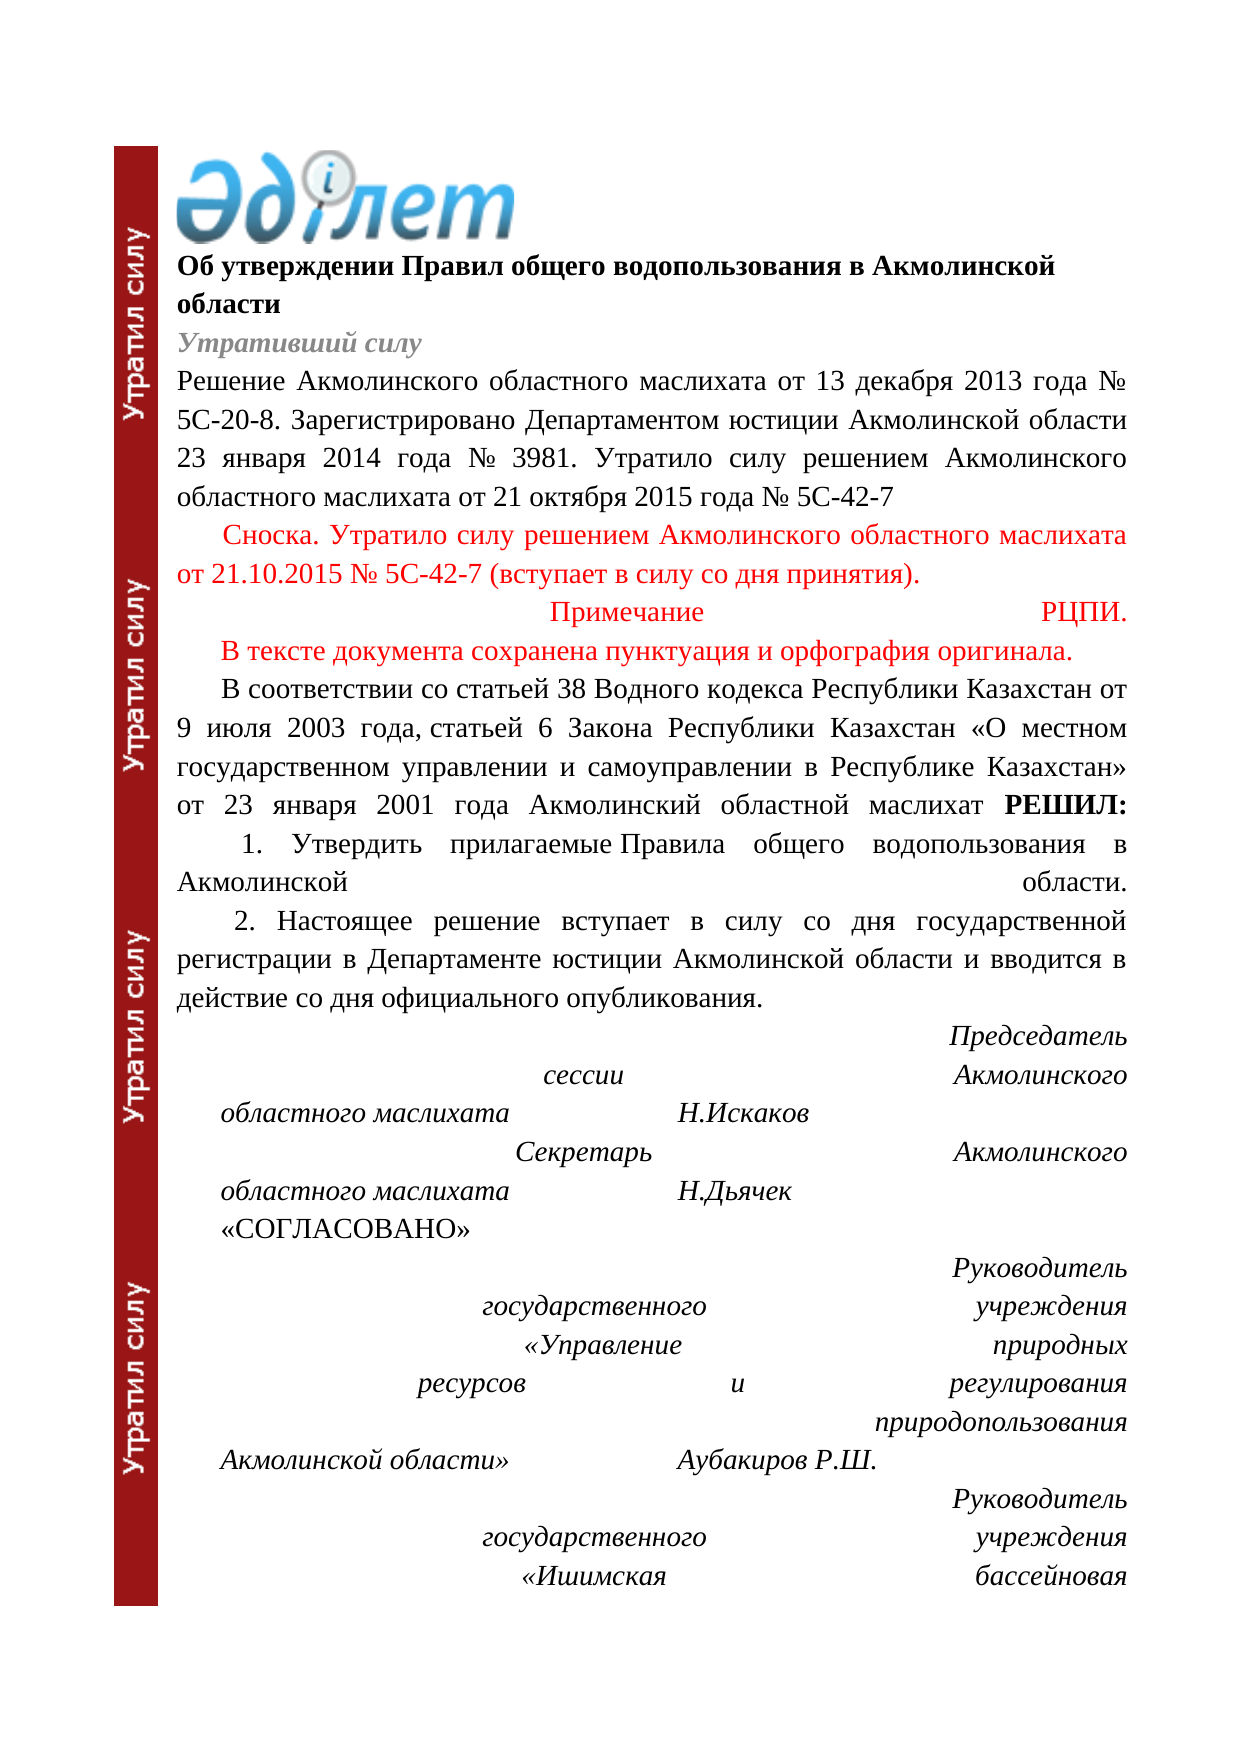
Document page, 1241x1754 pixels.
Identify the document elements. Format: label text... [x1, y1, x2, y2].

picture [114, 358, 158, 363]
picture [114, 1592, 158, 1606]
picture [114, 667, 158, 672]
picture [114, 512, 158, 517]
picture [114, 589, 158, 594]
text Руководитель государственного учреждения «Управление природных ресурсов и регулирования природопользования Акмолинской области» Аубакиров Р.Ш. [112, 1250, 1128, 1476]
picture [114, 1476, 158, 1481]
picture [114, 1206, 158, 1211]
text «СОГЛАСОВАНО» [112, 1211, 1128, 1245]
picture [114, 320, 158, 325]
text Сноска. Утратило силу решением Акмолинского областного маслихата от 21.10.2015 № 5С-42-7 (вступает в силу со дня принятия). [112, 517, 1128, 589]
text Примечание РЦПИ. В тексте документа сохранена пунктуация и орфография оригинала. [112, 594, 1128, 667]
text Секретарь Акмолинского областного маслихата Н.Дьячек [112, 1134, 1128, 1206]
picture [114, 1245, 158, 1250]
picture [114, 146, 158, 248]
text Об утверждении Правил общего водопользования в Акмолинской области [112, 248, 1128, 320]
picture [176, 150, 515, 244]
text В соответствии со статьей 38 Водного кодекса Республики Казахстан от 9 июля 2003 года, статьей 6 Закона Республики Казахстан «О местном государственном управлении и самоуправлении в Республике Казахстан» от 23 января 2001 года Акмолинский областной маслихат РЕШИЛ: 1. Утвердить прилагаемые Правила общего водопользования в Акмолинской области. 2. Настоящее решение вступает в силу со дня государственной регистрации в Департаменте юстиции Акмолинской области и вводится в действие со дня официального опубликования. [112, 672, 1128, 1013]
text Утративший силу [112, 325, 1128, 358]
text Решение Акмолинского областного маслихата от 13 декабря 2013 года № 5С-20-8. Зарегистрировано Департаментом юстиции Акмолинской области 23 января 2014 года № 3981. Утратило силу решением Акмолинского областного маслихата от 21 октября 2015 года № 5С-42-7 [112, 363, 1128, 512]
picture [114, 1129, 158, 1134]
picture [114, 1013, 158, 1018]
text Председатель сессии Акмолинского областного маслихата Н.Искаков [112, 1018, 1128, 1129]
